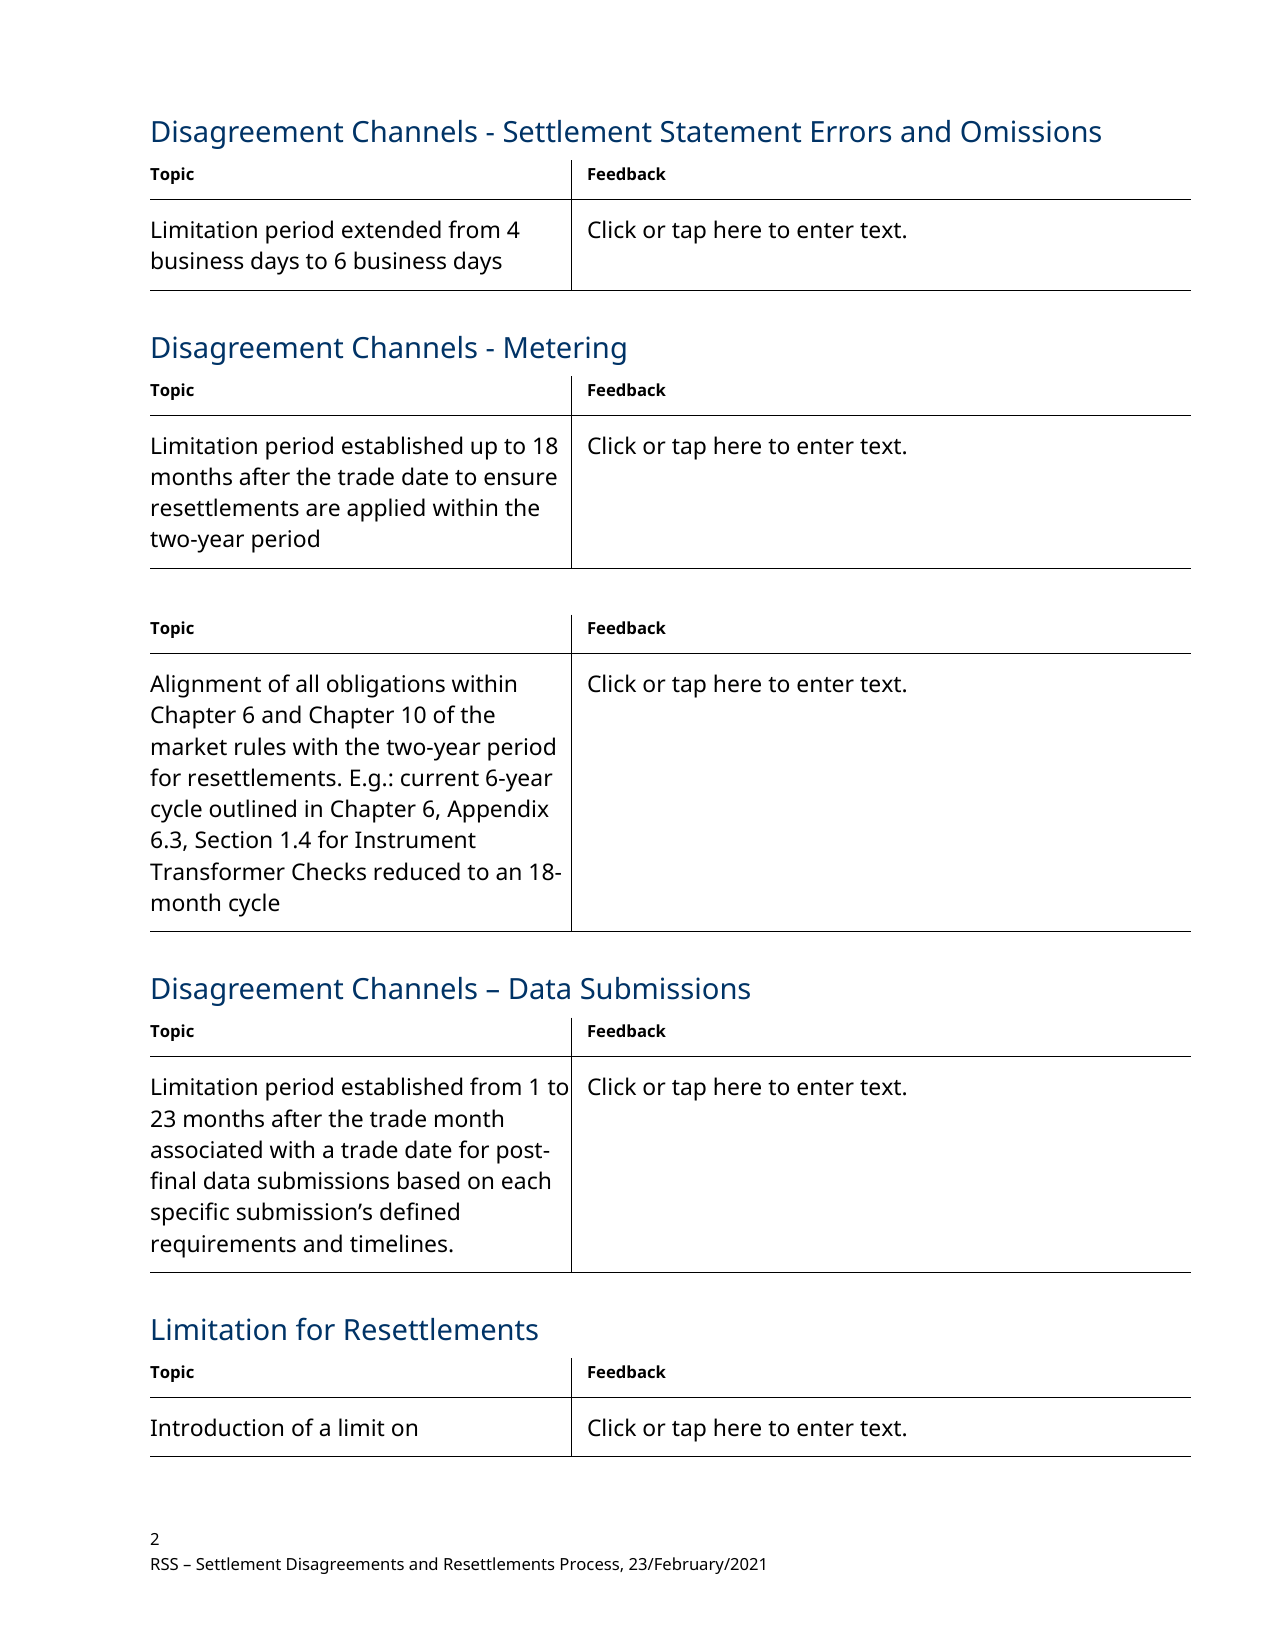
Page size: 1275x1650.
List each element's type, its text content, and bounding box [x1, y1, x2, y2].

table_header Feedback [572, 160, 1191, 199]
table_cell Limitation period extended from 4 business days to 6 business days [150, 200, 571, 289]
table_header Feedback [572, 615, 1191, 653]
table_header Topic [150, 615, 571, 653]
subtitle Disagreement Channels - Settlement Statement Errors and Omissions [150, 112, 1181, 150]
table_header Feedback [572, 1358, 1191, 1397]
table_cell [150, 1398, 571, 1456]
subtitle Disagreement Channels - Metering [150, 328, 1181, 366]
table_header Topic [150, 160, 571, 199]
table_cell Limitation period established from 1 to 23 months after the trade month associated with a trade date for post-final data submissions based on each specific submission’s defined requirements and timelines. [150, 1057, 571, 1272]
subtitle Limitation for Resettlements [150, 1310, 1181, 1348]
table_cell Alignment of all obligations within Chapter 6 and Chapter 10 of the market rules with the two-year period for resettlements. E.g.: current 6-year cycle outlined in Chapter 6, Appendix 6.3, Section 1.4 for Instrument Transformer Checks reduced to an 18-month cycle [150, 654, 571, 931]
table_header Topic [150, 376, 571, 414]
table_cell Limitation period established up to 18 months after the trade date to ensure resettlements are applied within the two-year period [150, 416, 571, 568]
table_header Topic [150, 1018, 571, 1056]
table_header Feedback [572, 1018, 1191, 1056]
subtitle Disagreement Channels – Data Submissions [150, 970, 1181, 1007]
table_header Topic [150, 1358, 571, 1397]
table_header Feedback [572, 376, 1191, 414]
